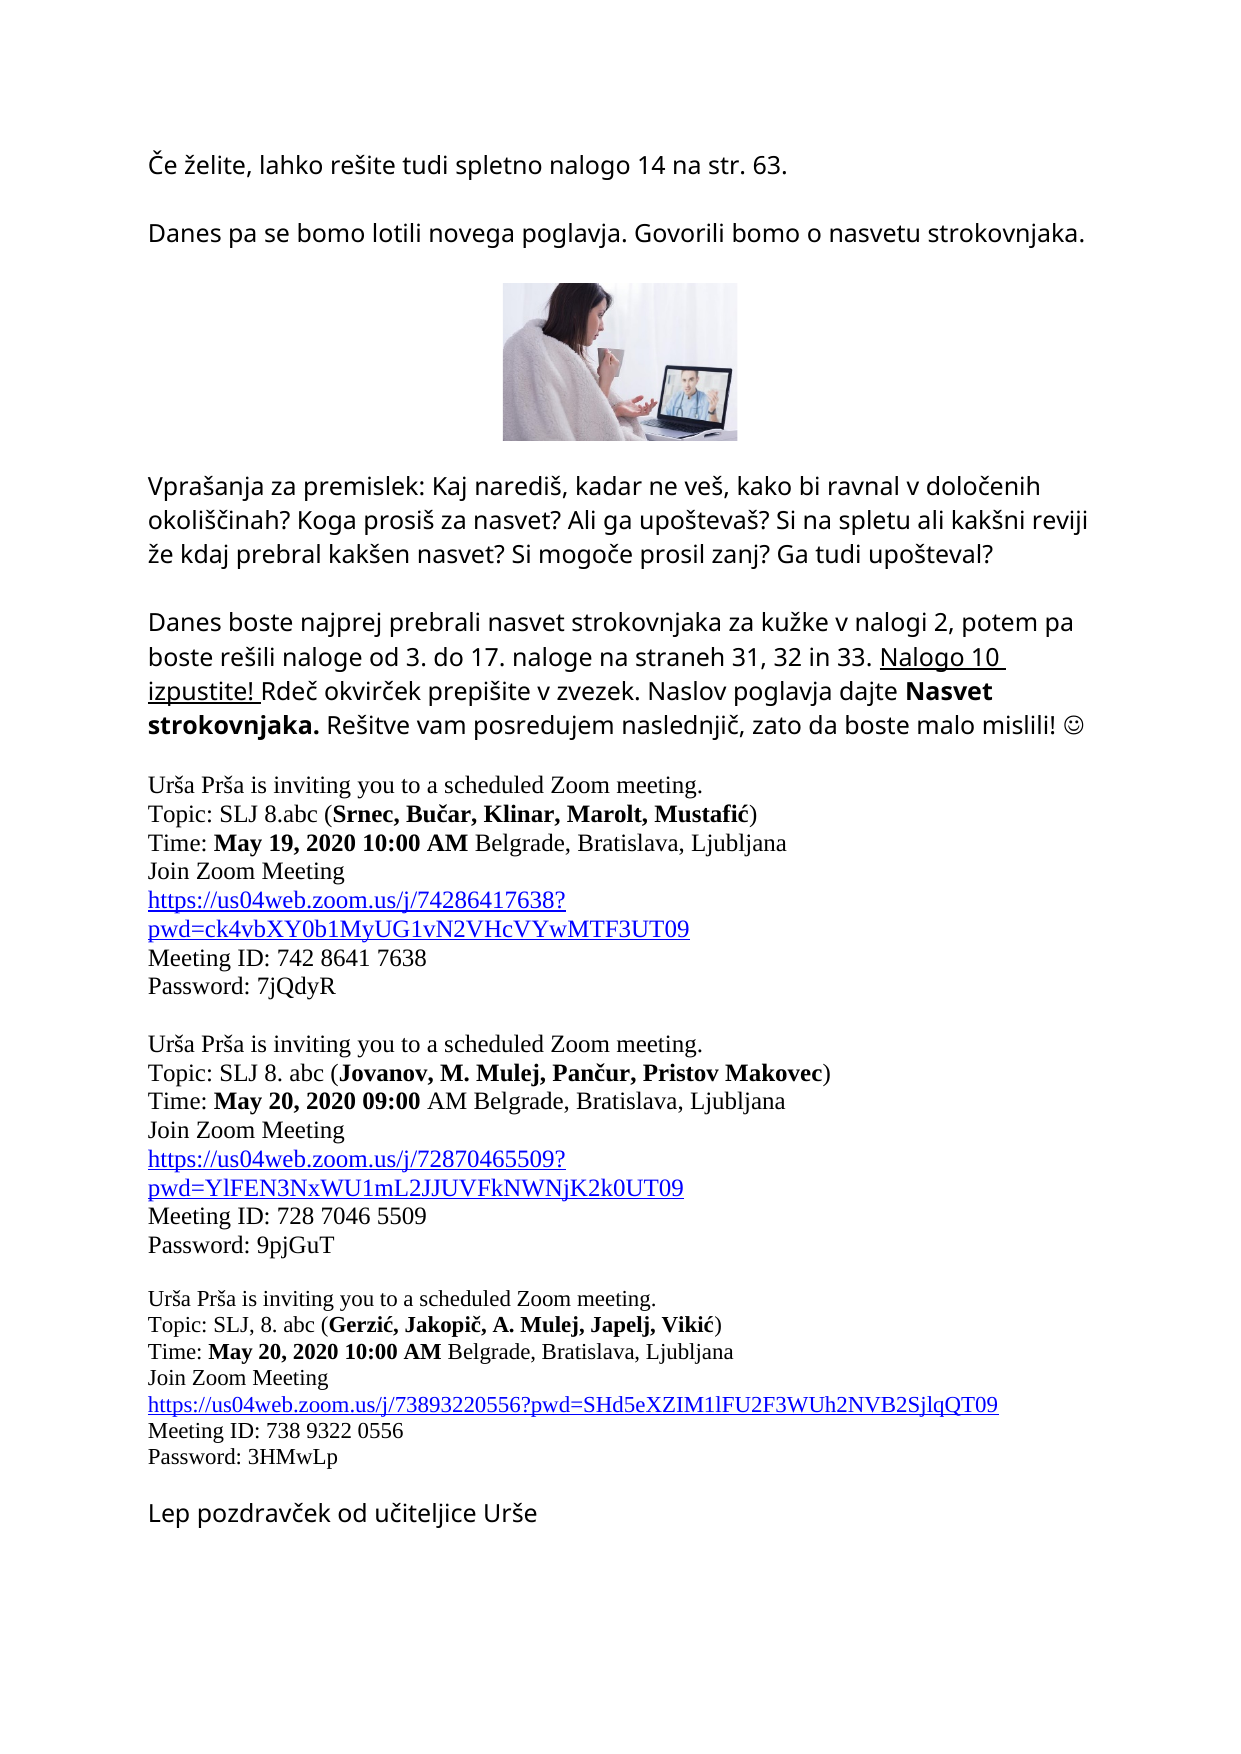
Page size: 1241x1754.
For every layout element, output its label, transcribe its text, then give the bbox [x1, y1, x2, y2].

text Password: 7jQdyR [148, 971, 1093, 1000]
text Meeting ID: 742 8641 7638 [148, 943, 1093, 971]
text Time: May 20, 2020 10:00 AM Belgrade, Bratislava, Ljubljana [148, 1338, 1093, 1364]
text Time: May 20, 2020 09:00 AM Belgrade, Bratislava, Ljubljana [148, 1086, 1093, 1115]
text Vprašanja za premislek: Kaj narediš, kadar ne veš, kako bi ravnal v določenih okoliščinah? Koga prosiš za nasvet? Ali ga upoštevaš? Si na spletu ali kakšni reviji že kdaj prebral kakšen nasvet? Si mogoče prosil zanj? Ga tudi upošteval? [148, 469, 1093, 571]
text Join Zoom Meeting [148, 1364, 1093, 1391]
text Danes pa se bomo lotili novega poglavja. Govorili bomo o nasvetu strokovnjaka. [148, 216, 1093, 250]
text Topic: SLJ, 8. abc (Gerzić, Jakopič, A. Mulej, Japelj, Vikić) [148, 1312, 1093, 1338]
text https://us04web.zoom.us/j/72870465509?pwd=YlFEN3NxWU1mL2JJUVFkNWNjK2k0UT09 [148, 1144, 1093, 1201]
text Če želite, lahko rešite tudi spletno nalogo 14 na str. 63. [148, 148, 1093, 182]
text Topic: SLJ 8. abc (Jovanov, M. Mulej, Pančur, Pristov Makovec) [148, 1058, 1093, 1086]
text Meeting ID: 738 9322 0556 [148, 1417, 1093, 1443]
text Password: 9pjGuT [148, 1230, 1093, 1259]
text Urša Prša is inviting you to a scheduled Zoom meeting. [148, 1285, 1093, 1312]
text Meeting ID: 728 7046 5509 [148, 1201, 1093, 1230]
text Time: May 19, 2020 10:00 AM Belgrade, Bratislava, Ljubljana [148, 828, 1093, 856]
text Lep pozdravček od učiteljice Urše [148, 1496, 1093, 1586]
text Join Zoom Meeting [148, 1115, 1093, 1144]
text https://us04web.zoom.us/j/73893220556?pwd=SHd5eXZIM1lFU2F3WUh2NVB2SjlqQT09 [148, 1391, 1093, 1417]
text Topic: SLJ 8.abc (Srnec, Bučar, Klinar, Marolt, Mustafić) [148, 799, 1093, 828]
text Password: 3HMwLp [148, 1443, 1093, 1470]
text Urša Prša is inviting you to a scheduled Zoom meeting. [148, 1029, 1093, 1058]
picture [502, 283, 738, 441]
text https://us04web.zoom.us/j/74286417638?pwd=ck4vbXY0b1MyUG1vN2VHcVYwMTF3UT09 [148, 885, 1093, 943]
text Join Zoom Meeting [148, 856, 1093, 885]
text Urša Prša is inviting you to a scheduled Zoom meeting. [148, 770, 1093, 799]
text Danes boste najprej prebrali nasvet strokovnjaka za kužke v nalogi 2, potem pa boste rešili naloge od 3. do 17. naloge na straneh 31, 32 in 33. Nalogo 10 izpustite! Rdeč okvirček prepišite v zvezek. Naslov poglavja dajte Nasvet strokovnjaka. Rešitve vam posredujem naslednjič, zato da boste malo mislili! [148, 605, 1093, 741]
